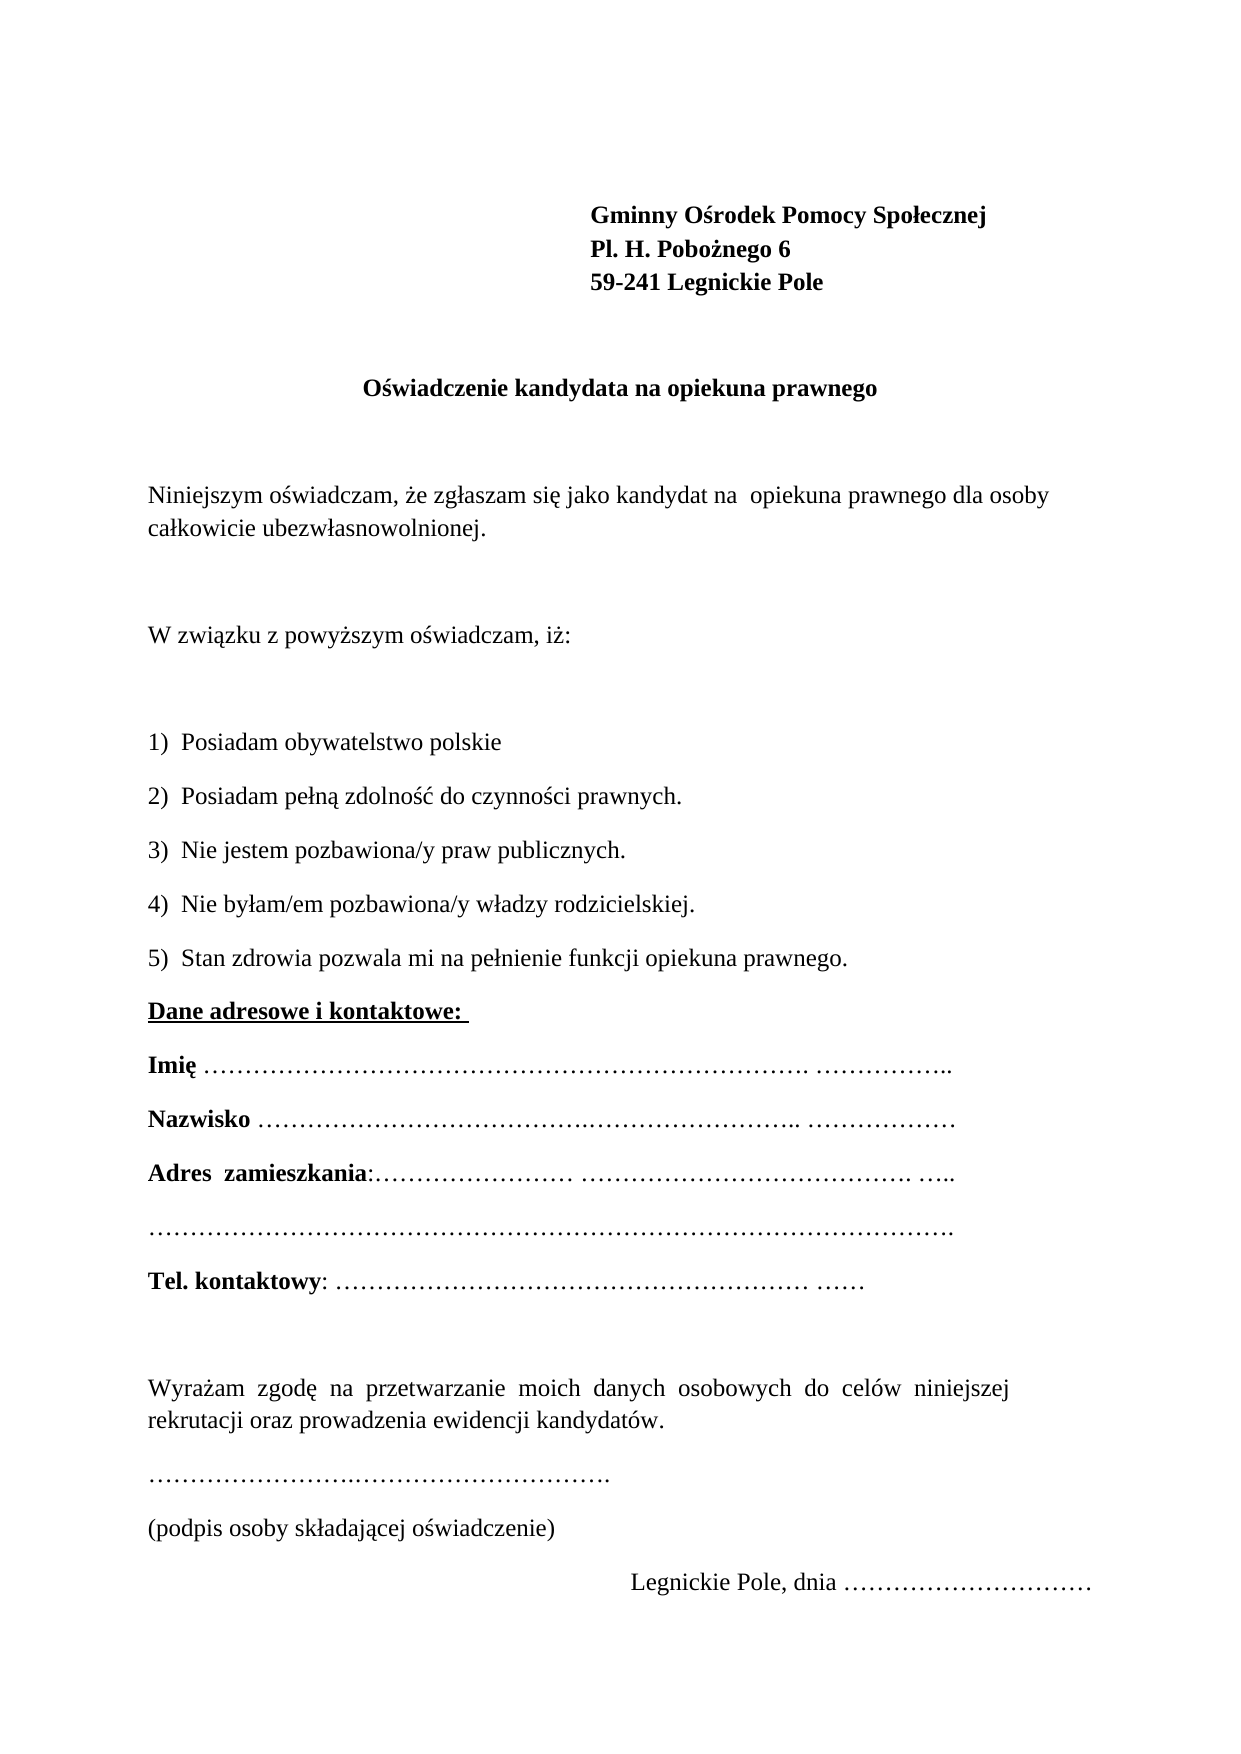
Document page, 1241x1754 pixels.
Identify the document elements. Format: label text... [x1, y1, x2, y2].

text W związku z powyższym oświadczam, iż: [148, 620, 1093, 649]
text Nazwisko ………………………………….…………………….. ……………… [148, 1104, 1093, 1133]
text ……………………………………………………………………………………. [148, 1212, 1093, 1241]
text 5) Stan zdrowia pozwala mi na pełnienie funkcji opiekuna prawnego. [148, 943, 1093, 971]
text 2) Posiadam pełną zdolność do czynności prawnych. [148, 781, 1093, 810]
text Oświadczenie kandydata na opiekuna prawnego [148, 373, 1093, 402]
text …………………….…………………………. [148, 1459, 1093, 1488]
text Gminny Ośrodek Pomocy Społecznej Pl. H. Pobożnego 6 59-241 Legnickie Pole [148, 201, 1093, 295]
text 3) Nie jestem pozbawiona/y praw publicznych. [148, 835, 1093, 864]
text Imię ………………………………………………………………. …………….. [148, 1050, 1093, 1079]
text 1) Posiadam obywatelstwo polskie [148, 727, 1093, 756]
text Dane adresowe i kontaktowe: [148, 996, 1093, 1025]
text 4) Nie byłam/em pozbawiona/y władzy rodzicielskiej. [148, 889, 1093, 917]
text Niniejszym oświadczam, że zgłaszam się jako kandydat na opiekuna prawnego dla osoby całkowicie ubezwłasnowolnionej. [148, 480, 1093, 542]
text Tel. kontaktowy: ………………………………………………… …… [148, 1266, 1093, 1294]
text Wyrażam zgodę na przetwarzanie moich danych osobowych do celów niniejszej rekrutacji oraz prowadzenia ewidencji kandydatów. [148, 1373, 1093, 1434]
text Adres zamieszkania:…………………… …………………………………. ….. [148, 1158, 1093, 1187]
text Legnickie Pole, dnia ………………………… [148, 1567, 1093, 1596]
text (podpis osoby składającej oświadczenie) [148, 1513, 1093, 1542]
